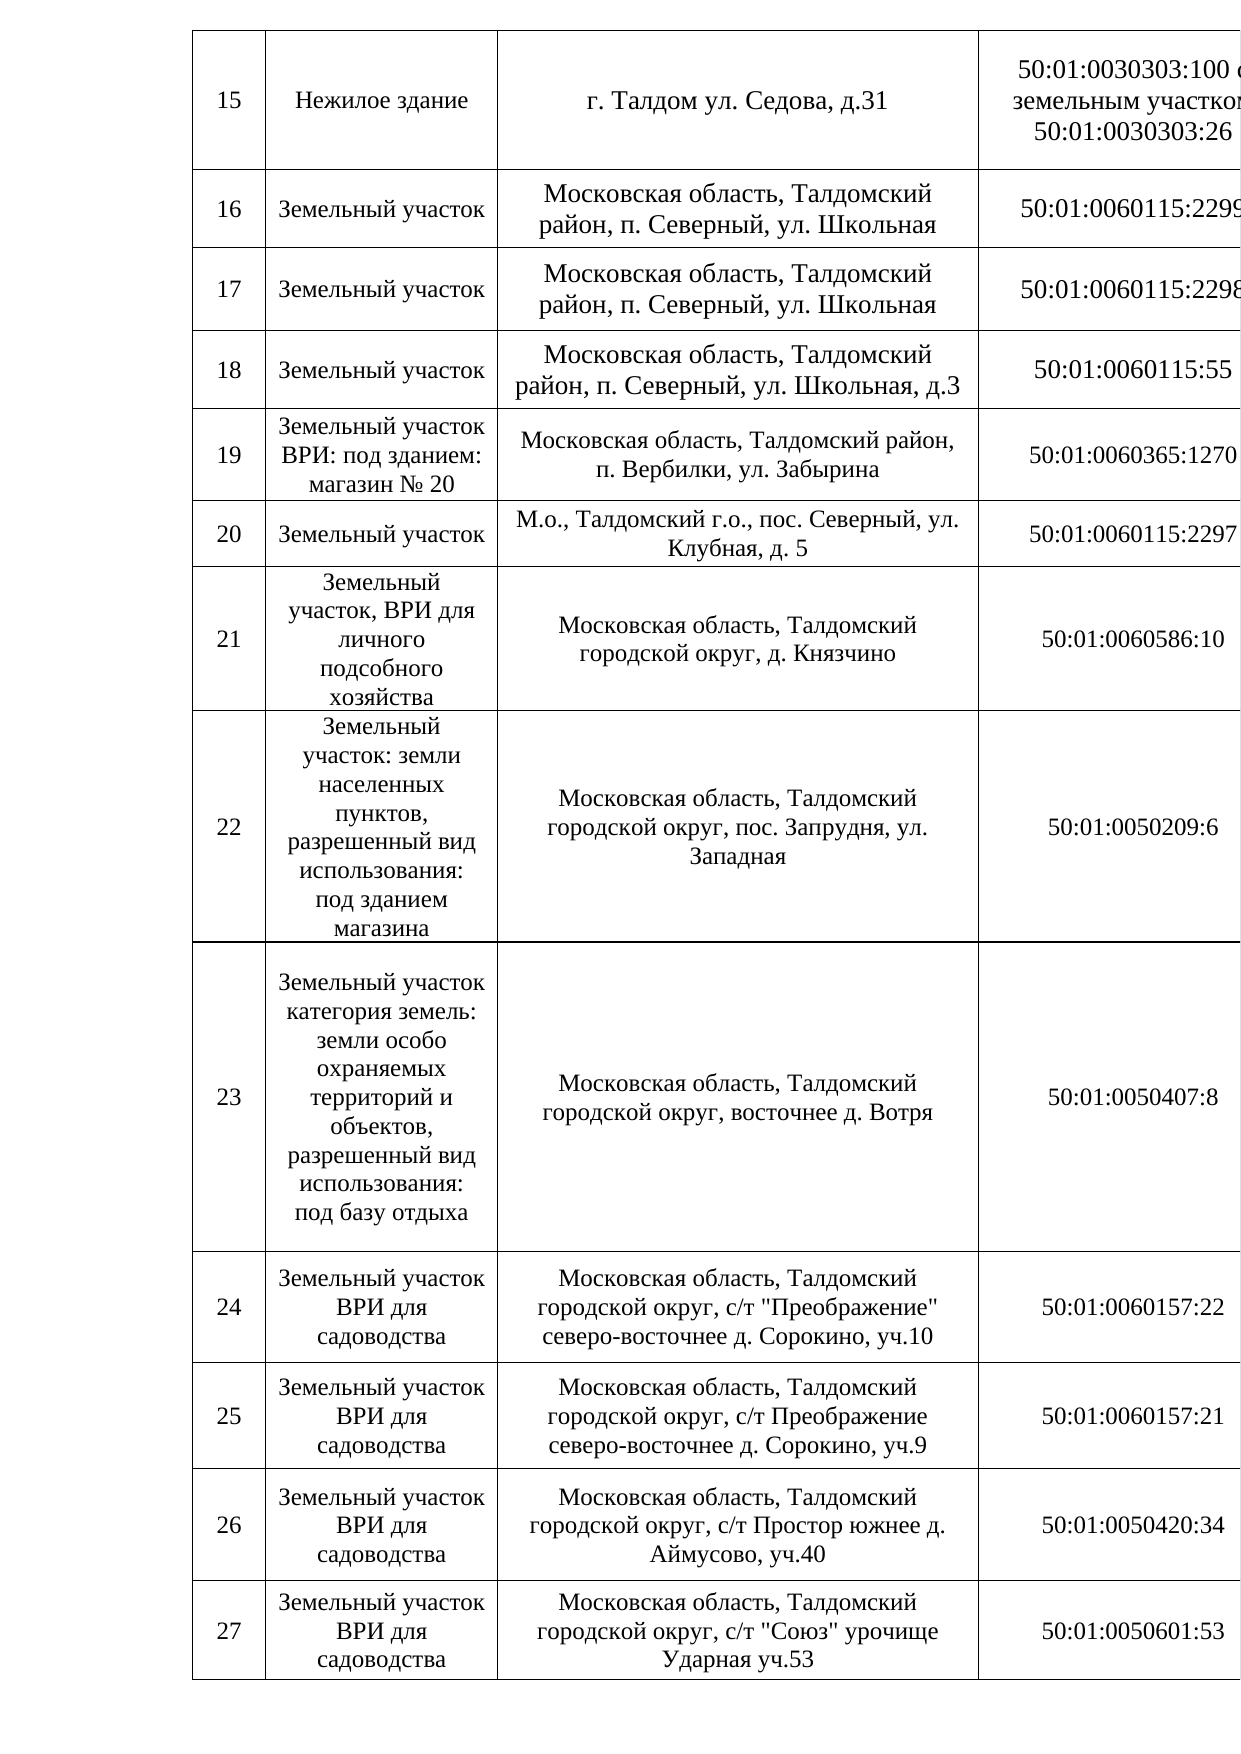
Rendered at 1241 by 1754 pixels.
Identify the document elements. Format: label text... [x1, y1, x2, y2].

table_cell Земельный участок [266, 248, 497, 329]
table_cell Земельный участок: земли населенных пунктов, разрешенный вид использования: под зданием магазина [266, 711, 497, 941]
table_cell 26 [193, 1469, 265, 1580]
table_cell Московская область, Талдомский городской округ, с/т Простор южнее д. Аймусово, уч.40 [498, 1469, 978, 1580]
table_cell Московская область, Талдомский район, п. Вербилки, ул. Забырина [498, 409, 978, 500]
table_cell 27 [193, 1581, 265, 1679]
table_cell Московская область, Талдомский район, п. Северный, ул. Школьная [498, 248, 978, 329]
table_cell 24 [193, 1252, 265, 1362]
table_cell Земельный участок [266, 170, 497, 247]
table_cell 50:01:0050407:8 [979, 943, 1240, 1251]
table_cell Московская область, Талдомский городской округ, с/т Преображение северо-восточнее д. Сорокино, уч.9 [498, 1363, 978, 1468]
table_cell 50:01:0060115:55 [979, 331, 1240, 408]
table_cell 23 [193, 943, 265, 1251]
table_cell 18 [193, 331, 265, 408]
table_cell 22 [193, 711, 265, 941]
table_cell 16 [193, 170, 265, 247]
table_cell 50:01:0060157:21 [979, 1363, 1240, 1468]
table_cell Земельный участок ВРИ для садоводства [266, 1363, 497, 1468]
table_cell 50:01:0050209:6 [979, 711, 1240, 941]
table_cell Московская область, Талдомский городской округ, д. Князчино [498, 567, 978, 710]
table_cell Земельный участок ВРИ: под зданием: магазин № 20 [266, 409, 497, 500]
table_cell 25 [193, 1363, 265, 1468]
table_cell 15 [193, 31, 265, 169]
table_cell 50:01:0060115:2299 [979, 170, 1240, 247]
table_cell 19 [193, 409, 265, 500]
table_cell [266, 1581, 497, 1679]
table_cell 50:01:0050601:53 [979, 1581, 1240, 1679]
table_cell Земельный участок [266, 501, 497, 566]
table_cell 50:01:0060115:2297 [979, 501, 1240, 566]
table_cell Земельный участок категория земель: земли особо охраняемых территорий и объектов, разрешенный вид использования: под базу отдыха [266, 943, 497, 1251]
table_cell Нежилое здание [266, 31, 497, 169]
table_cell Земельный участок, ВРИ для личного подсобного хозяйства [266, 567, 497, 710]
table_cell 21 [193, 567, 265, 710]
table_cell 50:01:0060586:10 [979, 567, 1240, 710]
table_cell 50:01:0060365:1270 [979, 409, 1240, 500]
table_cell 17 [193, 248, 265, 329]
table_cell Московская область, Талдомский городской округ, восточнее д. Вотря [498, 943, 978, 1251]
table_cell 50:01:0030303:100 с земельным участком 50:01:0030303:26 [979, 31, 1240, 169]
table_cell Московская область, Талдомский городской округ, с/т "Союз" урочище Ударная уч.53 [498, 1581, 978, 1679]
table_cell М.о., Талдомский г.о., пос. Северный, ул. Клубная, д. 5 [498, 501, 978, 566]
table_cell 50:01:0060115:2298 [979, 248, 1240, 329]
table_cell Земельный участок ВРИ для садоводства [266, 1469, 497, 1580]
table_cell 20 [193, 501, 265, 566]
table_cell Земельный участок [266, 331, 497, 408]
table_cell 50:01:0060157:22 [979, 1252, 1240, 1362]
table_cell Московская область, Талдомский городской округ, с/т "Преображение" северо-восточнее д. Сорокино, уч.10 [498, 1252, 978, 1362]
table_cell Земельный участок ВРИ для садоводства [266, 1252, 497, 1362]
table_cell Московская область, Талдомский район, п. Северный, ул. Школьная [498, 170, 978, 247]
table_cell 50:01:0050420:34 [979, 1469, 1240, 1580]
table_cell г. Талдом ул. Седова, д.31 [498, 31, 978, 169]
table_cell Московская область, Талдомский городской округ, пос. Запрудня, ул. Западная [498, 711, 978, 941]
table_cell Московская область, Талдомский район, п. Северный, ул. Школьная, д.3 [498, 331, 978, 408]
